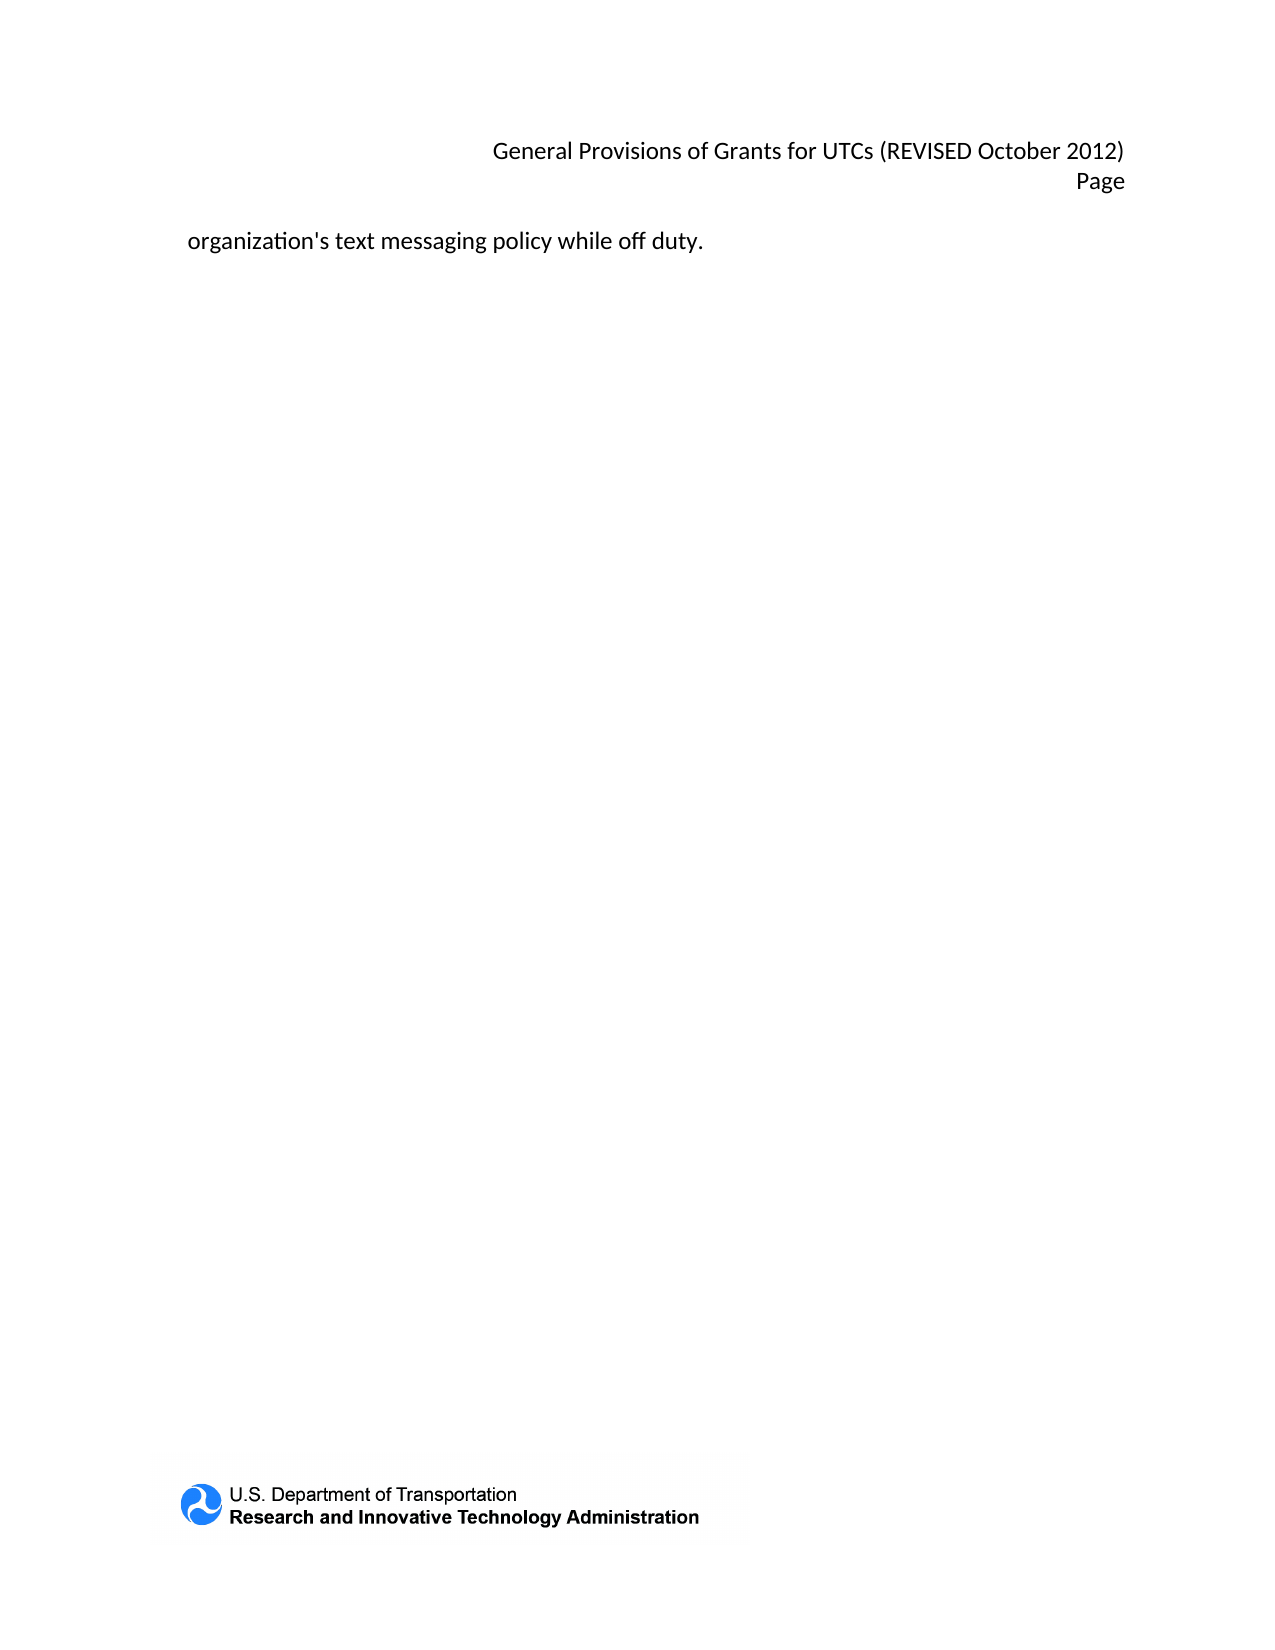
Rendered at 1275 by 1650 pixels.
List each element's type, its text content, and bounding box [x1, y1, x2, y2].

picture [150, 1452, 750, 1545]
